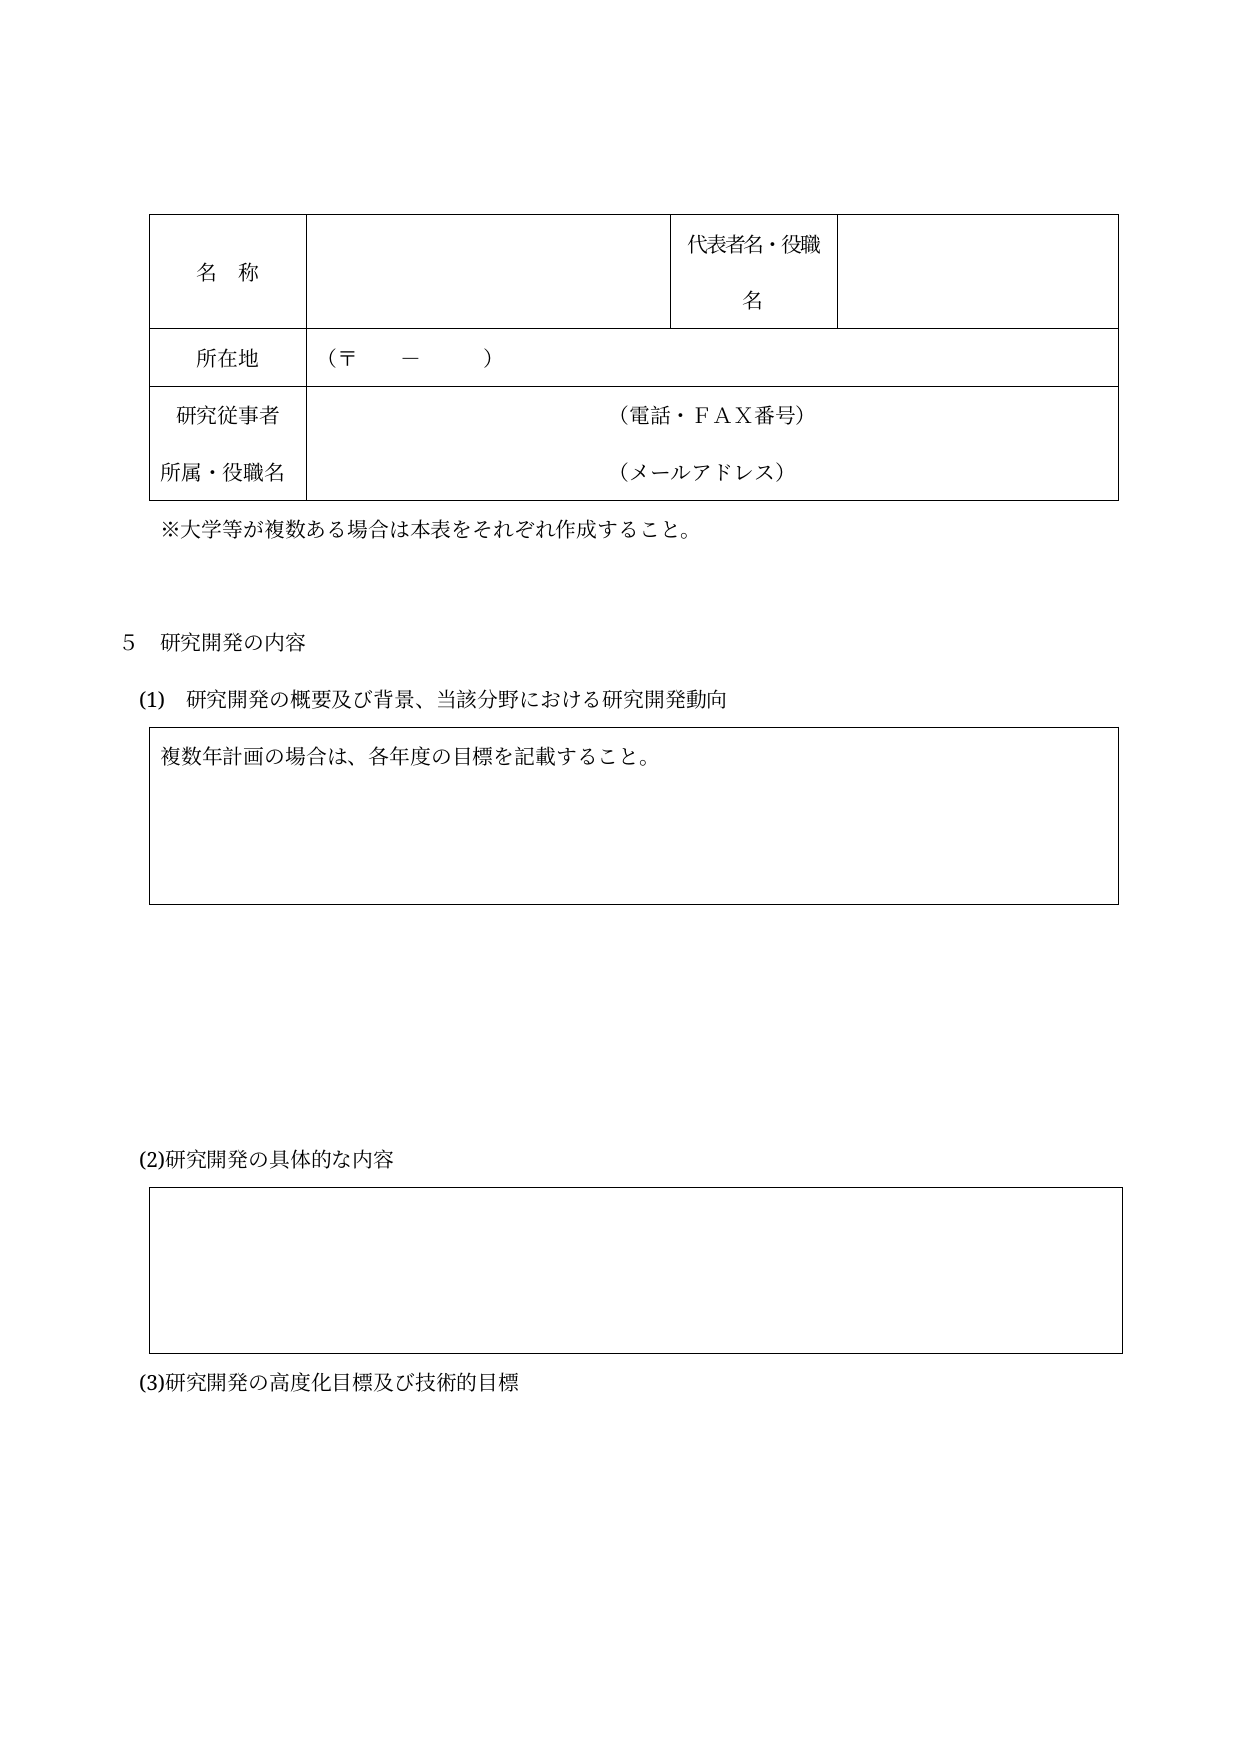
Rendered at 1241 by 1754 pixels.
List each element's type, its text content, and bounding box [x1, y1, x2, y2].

table_header 名 称 [150, 215, 306, 328]
table_cell 所在地 [150, 329, 306, 386]
table_cell 研究従事者 所属・役職名 [150, 387, 306, 500]
text (2)研究開発の具体的な内容 [118, 1131, 1122, 1187]
table_header 複数年計画の場合は、各年度の目標を記載すること。 [150, 728, 1118, 904]
text ※大学等が複数ある場合は本表をそれぞれ作成すること。 [118, 501, 1122, 557]
table_cell （〒 － ） [307, 329, 1118, 386]
text (3)研究開発の高度化目標及び技術的目標 [118, 1353, 1122, 1410]
table_header [307, 215, 670, 328]
table_header [150, 1188, 1122, 1352]
table_header [838, 215, 1118, 328]
table_cell （電話・ＦＡＸ番号） （メールアドレス） [307, 387, 1118, 500]
text (1) 研究開発の概要及び背景、当該分野における研究開発動向 [118, 670, 1122, 727]
text ５ 研究開発の内容 [118, 614, 1122, 670]
table_header 代表者名・役職名 [671, 215, 837, 328]
